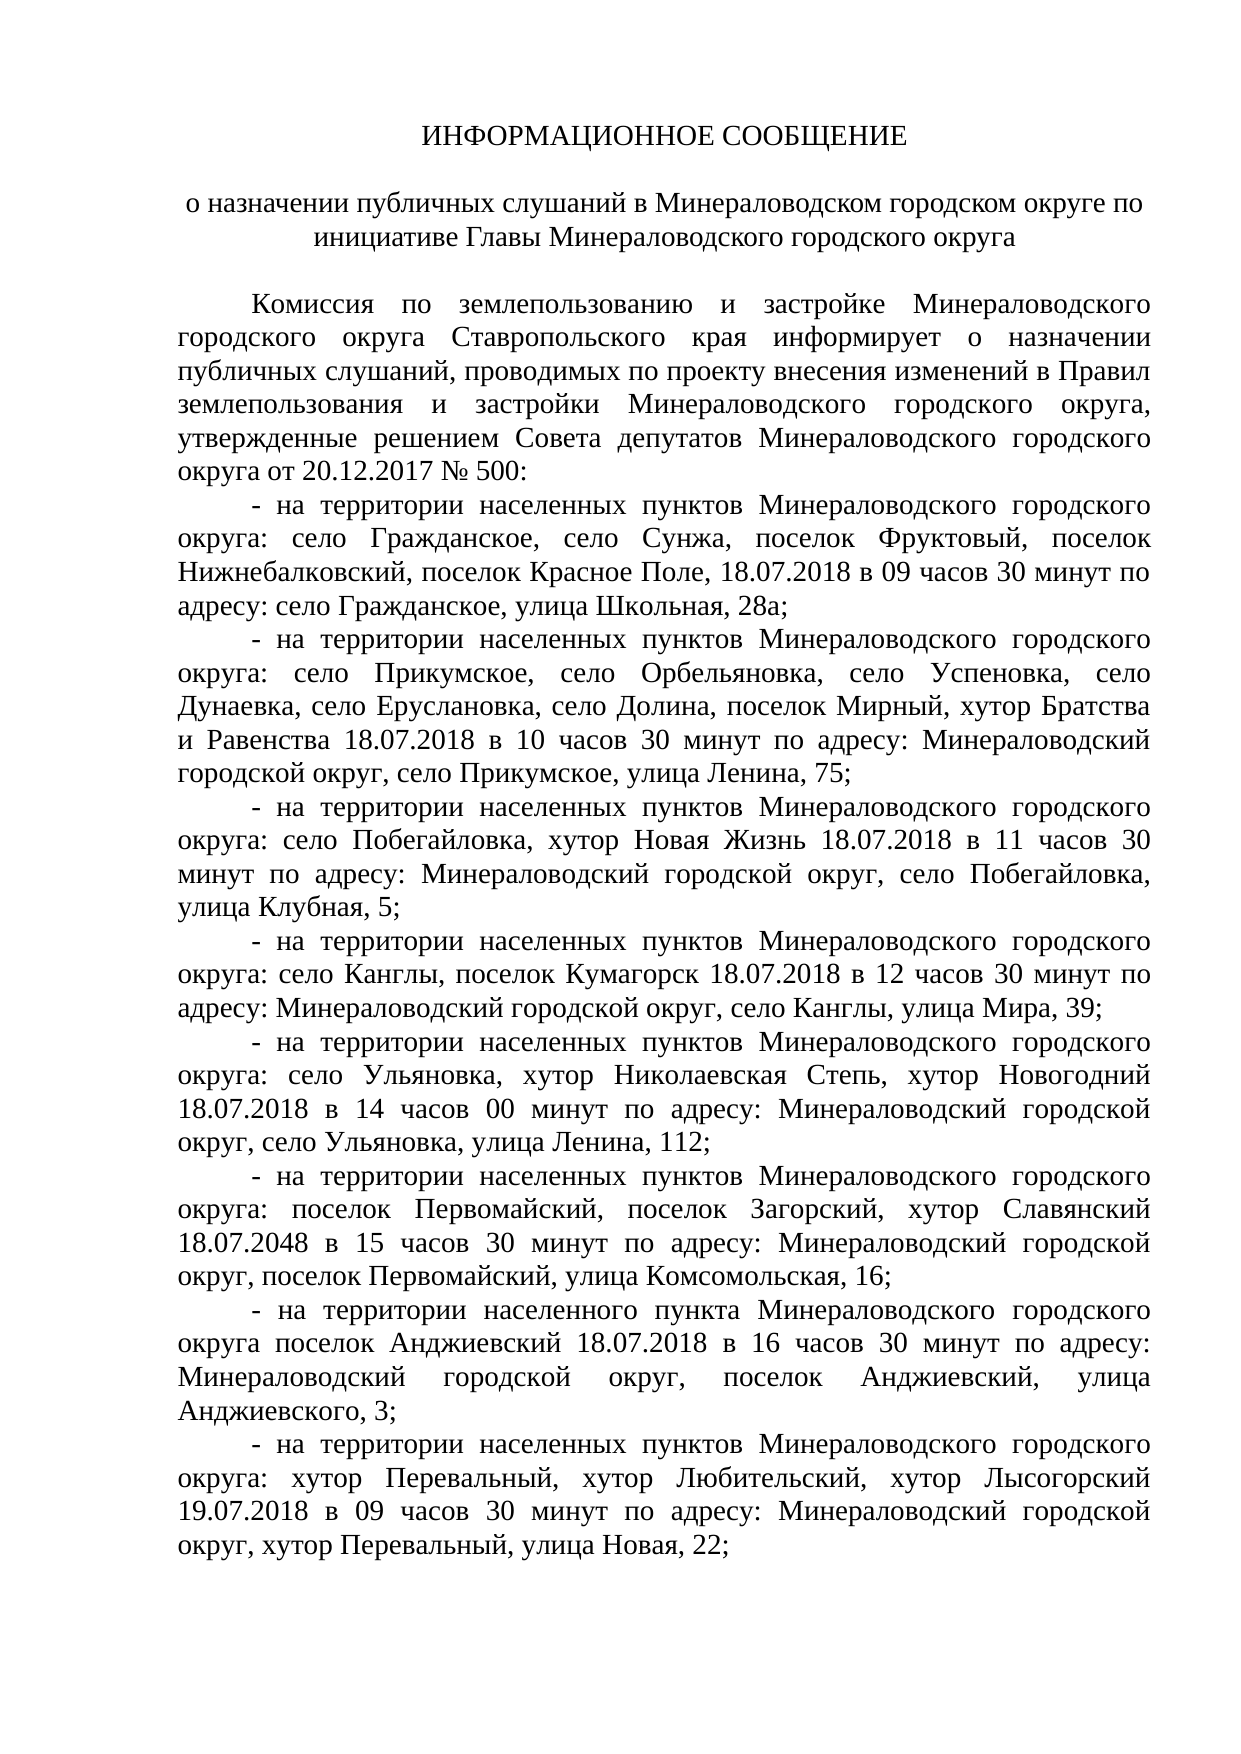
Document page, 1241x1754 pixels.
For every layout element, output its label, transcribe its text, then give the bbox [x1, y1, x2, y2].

text - на территории населенных пунктов Минераловодского городского округа: село Канглы, поселок Кумагорск 18.07.2018 в 12 часов 30 минут по адресу: Минераловодский городской округ, село Канглы, улица Мира, 39; [177, 923, 1152, 1024]
text - на территории населенных пунктов Минераловодского городского округа: село Гражданское, село Сунжа, поселок Фруктовый, поселок Нижнебалковский, поселок Красное Поле, 18.07.2018 в 09 часов 30 минут по адресу: село Гражданское, улица Школьная, 28а; [177, 487, 1152, 621]
text - на территории населенных пунктов Минераловодского городского округа: село Побегайловка, хутор Новая Жизнь 18.07.2018 в 11 часов 30 минут по адресу: Минераловодский городской округ, село Побегайловка, улица Клубная, 5; [177, 789, 1152, 923]
text ИНФОРМАЦИОННОЕ СООБЩЕНИЕ [177, 118, 1152, 152]
text - на территории населенного пункта Минераловодского городского округа поселок Анджиевский 18.07.2018 в 16 часов 30 минут по адресу: Минераловодский городской округ, поселок Анджиевский, улица Анджиевского, 3; [177, 1292, 1152, 1426]
text - на территории населенных пунктов Минераловодского городского округа: село Прикумское, село Орбельяновка, село Успеновка, село Дунаевка, село Еруслановка, село Долина, поселок Мирный, хутор Братства и Равенства 18.07.2018 в 10 часов 30 минут по адресу: Минераловодский городской округ, село Прикумское, улица Ленина, 75; [177, 621, 1152, 789]
text - на территории населенных пунктов Минераловодского городского округа: поселок Первомайский, поселок Загорский, хутор Славянский 18.07.2048 в 15 часов 30 минут по адресу: Минераловодский городской округ, поселок Первомайский, улица Комсомольская, 16; [177, 1158, 1152, 1292]
text Комиссия по землепользованию и застройке Минераловодского городского округа Ставропольского края информирует о назначении публичных слушаний, проводимых по проекту внесения изменений в Правил землепользования и застройки Минераловодского городского округа, утвержденные решением Совета депутатов Минераловодского городского округа от 20.12.2017 № 500: [177, 286, 1152, 487]
text - на территории населенных пунктов Минераловодского городского округа: село Ульяновка, хутор Николаевская Степь, хутор Новогодний 18.07.2018 в 14 часов 00 минут по адресу: Минераловодский городской округ, село Ульяновка, улица Ленина, 112; [177, 1024, 1152, 1158]
text - на территории населенных пунктов Минераловодского городского округа: хутор Перевальный, хутор Любительский, хутор Лысогорский 19.07.2018 в 09 часов 30 минут по адресу: Минераловодский городской округ, хутор Перевальный, улица Новая, 22; [177, 1426, 1152, 1560]
text о назначении публичных слушаний в Минераловодском городском округе по инициативе Главы Минераловодского городского округа [177, 185, 1152, 252]
